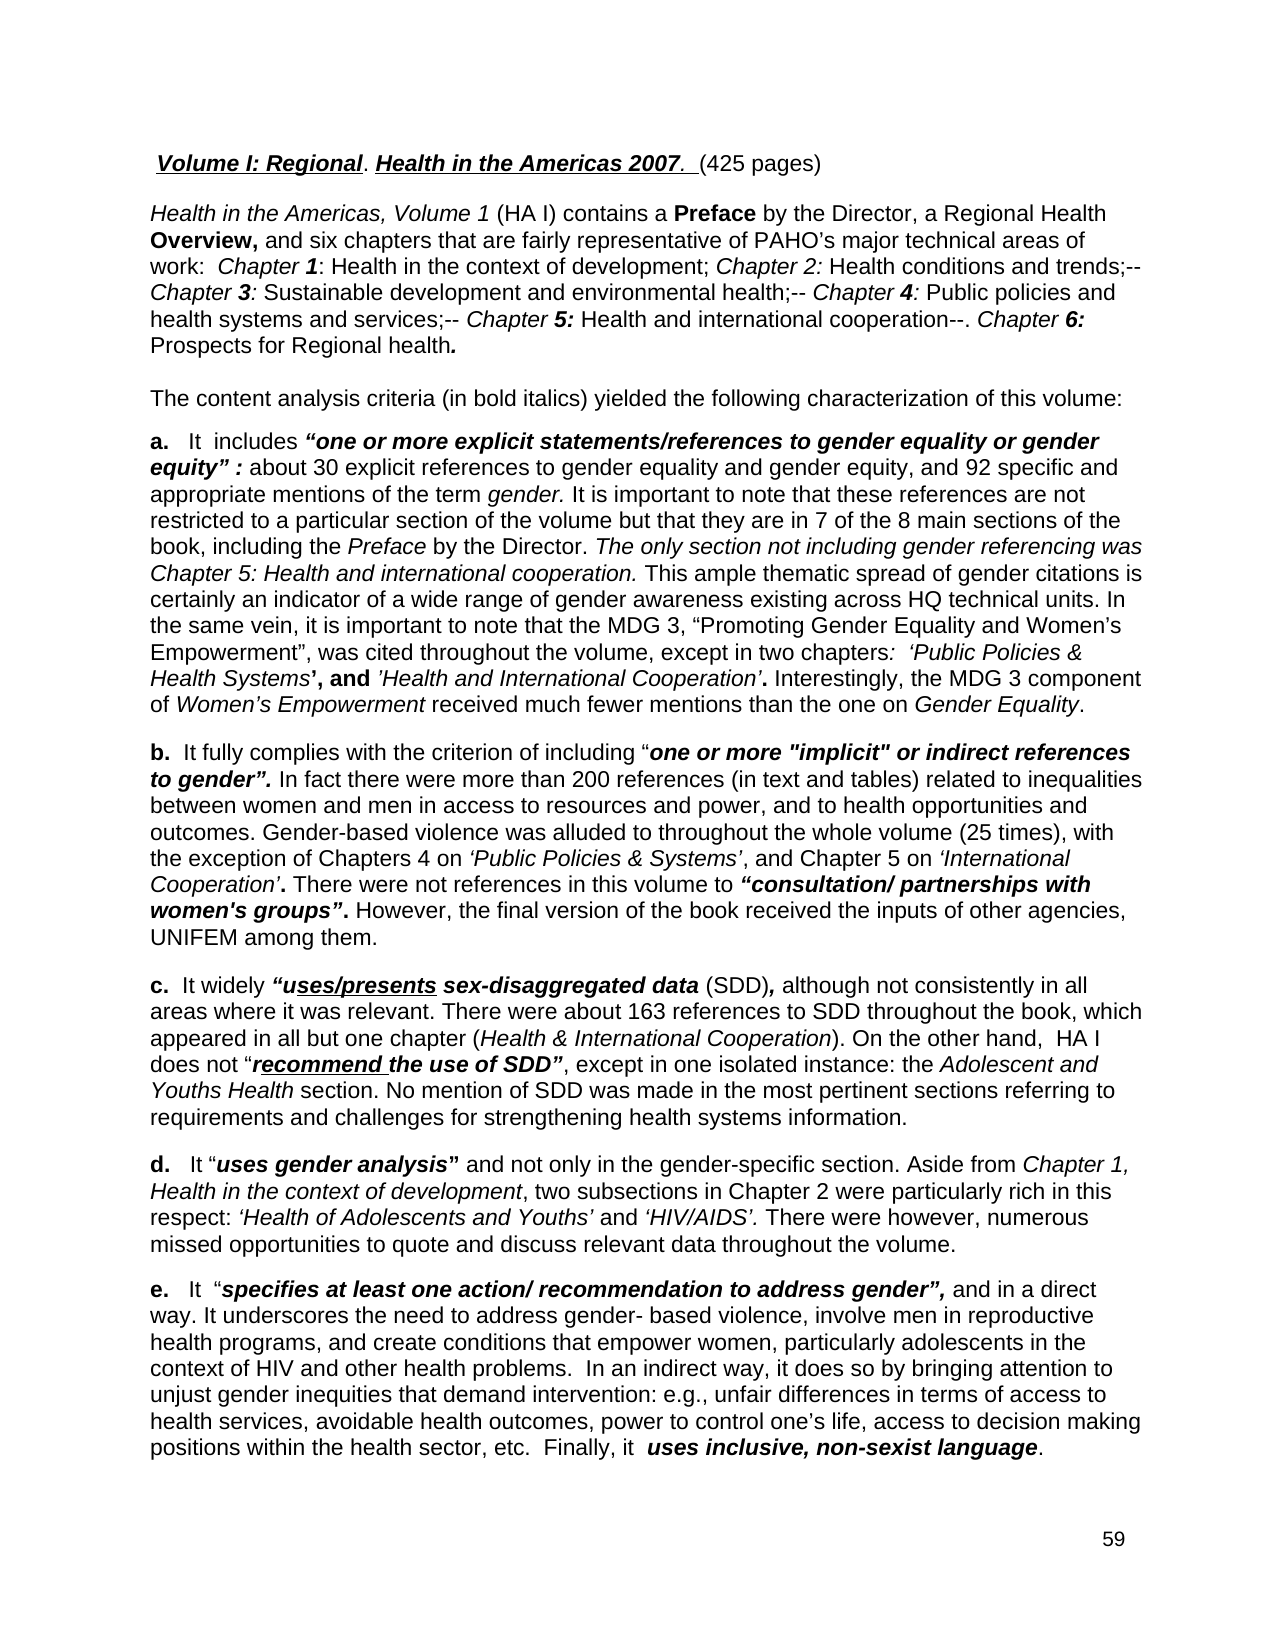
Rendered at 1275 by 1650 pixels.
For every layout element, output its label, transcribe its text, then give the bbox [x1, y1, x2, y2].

text Health in the Americas, Volume 1 (HA I) contains a Preface by the Director, a Regional Health Overview, and six chapters that are fairly representative of PAHO’s major technical areas of work: Chapter 1: Health in the context of development; Chapter 2: Health conditions and trends;-- Chapter 3: Sustainable development and environmental health;-- Chapter 4: Public policies and health systems and services;-- Chapter 5: Health and international cooperation--. Chapter 6: Prospects for Regional health. [150, 200, 1144, 358]
text The content analysis criteria (in bold italics) yielded the following characterization of this volume: [150, 385, 1125, 411]
text a. It includes “one or more explicit statements/references to gender equality or gender equity” : about 30 explicit references to gender equality and gender equity, and 92 specific and appropriate mentions of the term gender. It is important to note that these references are not restricted to a particular section of the volume but that they are in 7 of the 8 main sections of the book, including the Preface by the Director. The only section not including gender referencing was Chapter 5: Health and international cooperation. This ample thematic spread of gender citations is certainly an indicator of a wide range of gender awareness existing across HQ technical units. In the same vein, it is important to note that the MDG 3, “Promoting Gender Equality and Women’s Empowerment”, was cited throughout the volume, except in two chapters: ‘Public Policies & Health Systems’, and ’Health and International Cooperation’. Interestingly, the MDG 3 component of Women’s Empowerment received much fewer mentions than the one on Gender Equality. [150, 428, 1144, 718]
text c. It widely “uses/presents sex-disaggregated data (SDD), although not consistently in all areas where it was relevant. There were about 163 references to SDD throughout the book, which appeared in all but one chapter (Health & International Cooperation). On the other hand, HA I does not “recommend the use of SDD”, except in one isolated instance: the Adolescent and Youths Health section. No mention of SDD was made in the most pertinent sections referring to requirements and challenges for strengthening health systems information. [150, 972, 1144, 1130]
text e. It “specifies at least one action/ recommendation to address gender”, and in a direct way. It underscores the need to address gender- based violence, involve men in reproductive health programs, and create conditions that empower women, particularly adolescents in the context of HIV and other health problems. In an indirect way, it does so by bringing attention to unjust gender inequities that demand intervention: e.g., unfair differences in terms of access to health services, avoidable health outcomes, power to control one’s life, access to decision making positions within the health sector, etc. Finally, it uses inclusive, non-sexist language. [150, 1276, 1144, 1461]
text Volume I: Regional. Health in the Americas 2007. (425 pages) [150, 150, 1050, 176]
text d. It “uses gender analysis” and not only in the gender-specific section. Aside from Chapter 1, Health in the context of development, two subsections in Chapter 2 were particularly rich in this respect: ‘Health of Adolescents and Youths’ and ‘HIV/AIDS’. There were however, numerous missed opportunities to quote and discuss relevant data throughout the volume. [150, 1151, 1144, 1257]
text b. It fully complies with the criterion of including “one or more "implicit" or indirect references to gender”. In fact there were more than 200 references (in text and tables) related to inequalities between women and men in access to resources and power, and to health opportunities and outcomes. Gender-based violence was alluded to throughout the whole volume (25 times), with the exception of Chapters 4 on ‘Public Policies & Systems’, and Chapter 5 on ‘International Cooperation’. There were not references in this volume to “consultation/ partnerships with women's groups”. However, the final version of the book received the inputs of other agencies, UNIFEM among them. [150, 739, 1144, 950]
